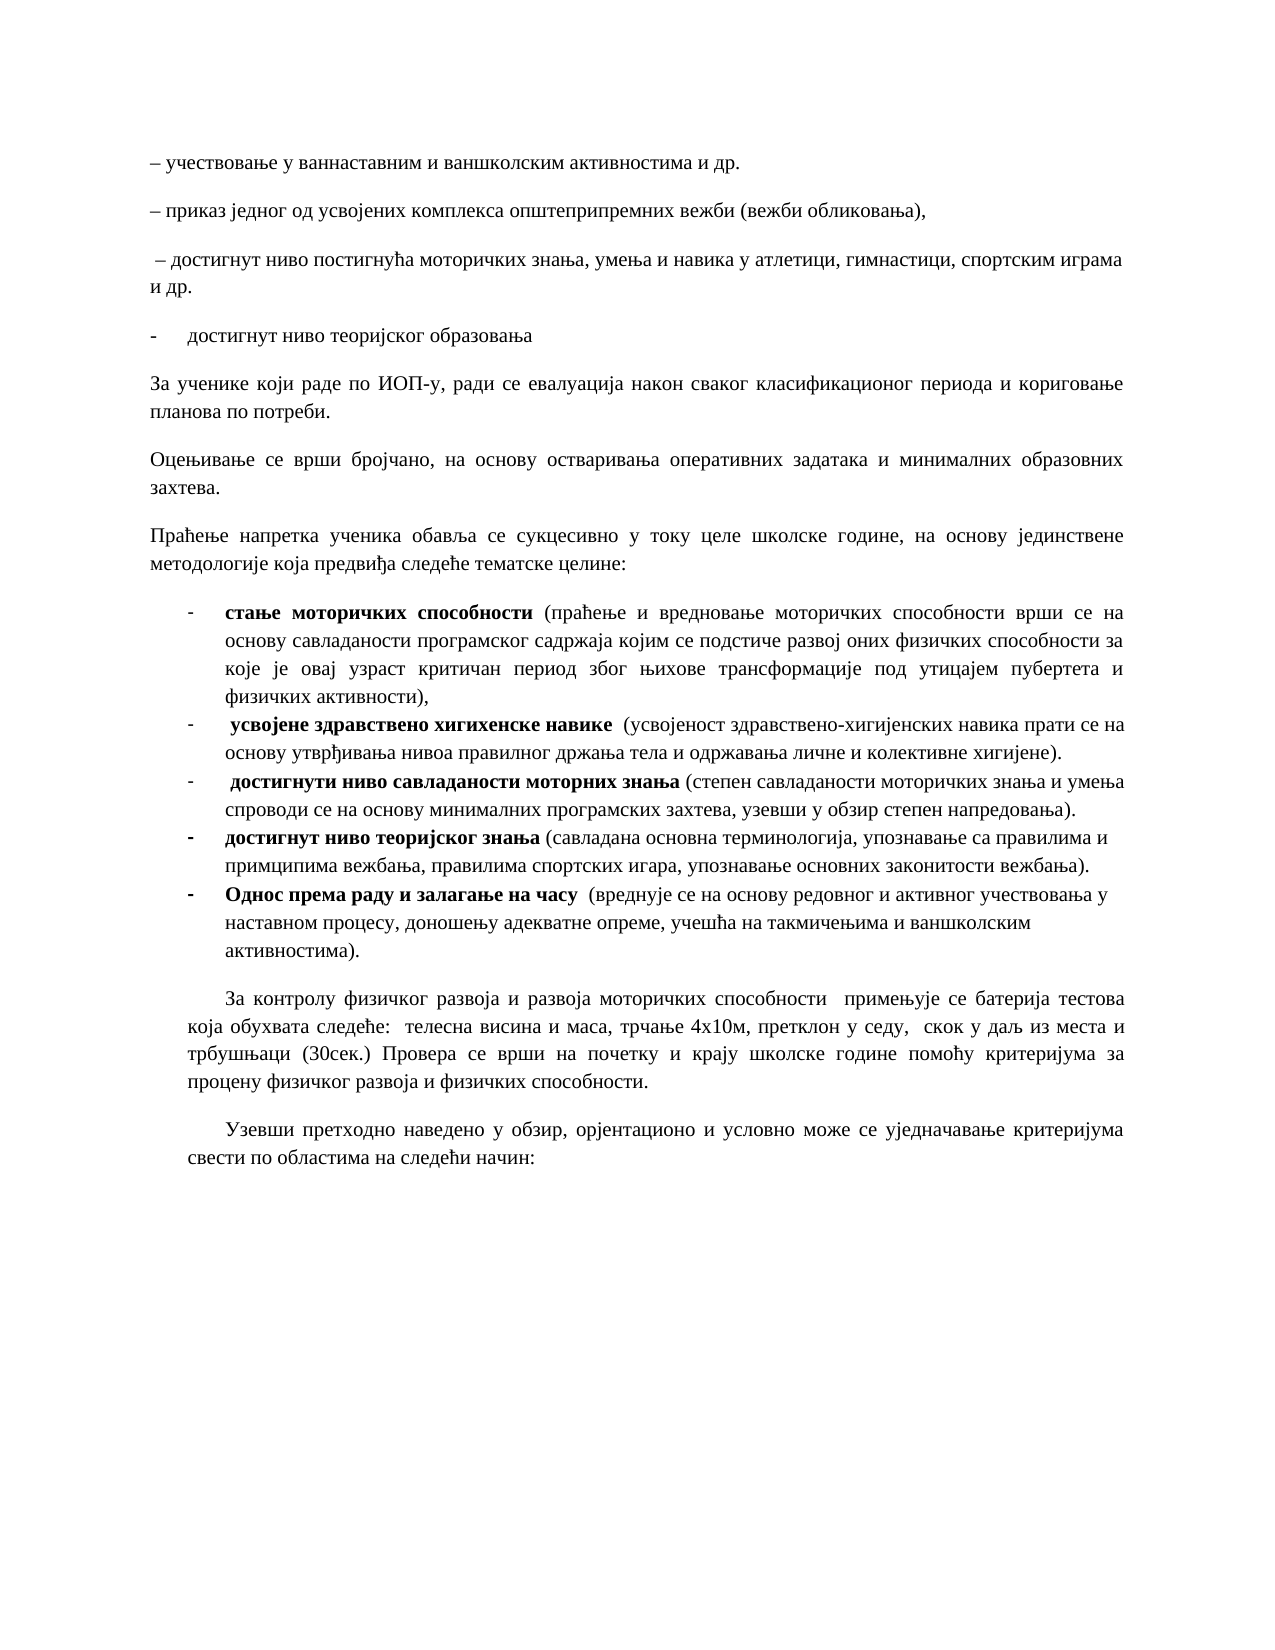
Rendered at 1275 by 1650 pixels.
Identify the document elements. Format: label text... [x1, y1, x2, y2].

list усвојене здравствено хигихенске навике (усвојеност здравствено-хигијенских навика прати се на основу утврђивања нивоа правилног држања тела и одржавања личне и колективне хигијене). [187, 711, 1125, 764]
text – учествовање у ваннаставним и ваншколским активностима и др. [150, 150, 1125, 174]
text Оцењивање се врши бројчано, на основу остваривања оперативних задатака и минималних образовних захтева. [150, 447, 1125, 499]
list Однос према раду и залагање на часу (вреднује се на основу редовног и активног учествовања у наставном процесу, доношењу адекватне опреме, учешћа на такмичењима и ваншколским активностима). [187, 881, 1125, 962]
text За контролу физичког развоја и развоја моторичких способности примењује се батерија тестова која обухвата следеће: телесна висина и маса, трчање 4х10м, претклон у седу, скок у даљ из места и трбушњаци (30сек.) Провера се врши на почетку и крају школске године помоћу критеријума за процену физичког развоја и физичких способности. [187, 986, 1125, 1093]
list достигнути ниво савладаности моторних знања (степен савладаности моторичких знања и умења спроводи се на основу минималних програмских захтева, узевши у обзир степен напредовања). [187, 768, 1125, 821]
text Узевши претходно наведено у обзир, орјентационо и условно може се уједначавање критеријума свести по областима на следећи начин: [187, 1117, 1125, 1169]
text За ученике који раде по ИОП-у, ради се евалуација након сваког класификационог периода и кориговање планова по потреби. [150, 371, 1125, 423]
list стање моторичких способности (праћење и вредновање моторичких способности врши се на основу савладаности програмског садржаја којим се подстиче развој оних физичких способности за које је овај узраст критичан период због њихове трансформације под утицајем пубертета и физичких активности), [187, 599, 1125, 708]
text – достигнут ниво постигнућа моторичких знања, умења и навика у атлетици, гимнастици, спортским играма и др. [150, 247, 1125, 298]
list достигнут ниво теоријског образовања [150, 323, 1125, 347]
text Праћење напретка ученика обавља се сукцесивно у току целе школске године, на основу јединствене методологије која предвиђа следеће тематске целине: [150, 523, 1125, 575]
list достигнут ниво теоријског знања (савладана основна терминологија, упознавање са правилима и примципима вежбања, правилима спортских игара, упознавање основних законитости вежбања). [187, 824, 1125, 877]
text – приказ једног од усвојених комплекса општеприпремних вежби (вежби обликовања), [150, 198, 1125, 222]
